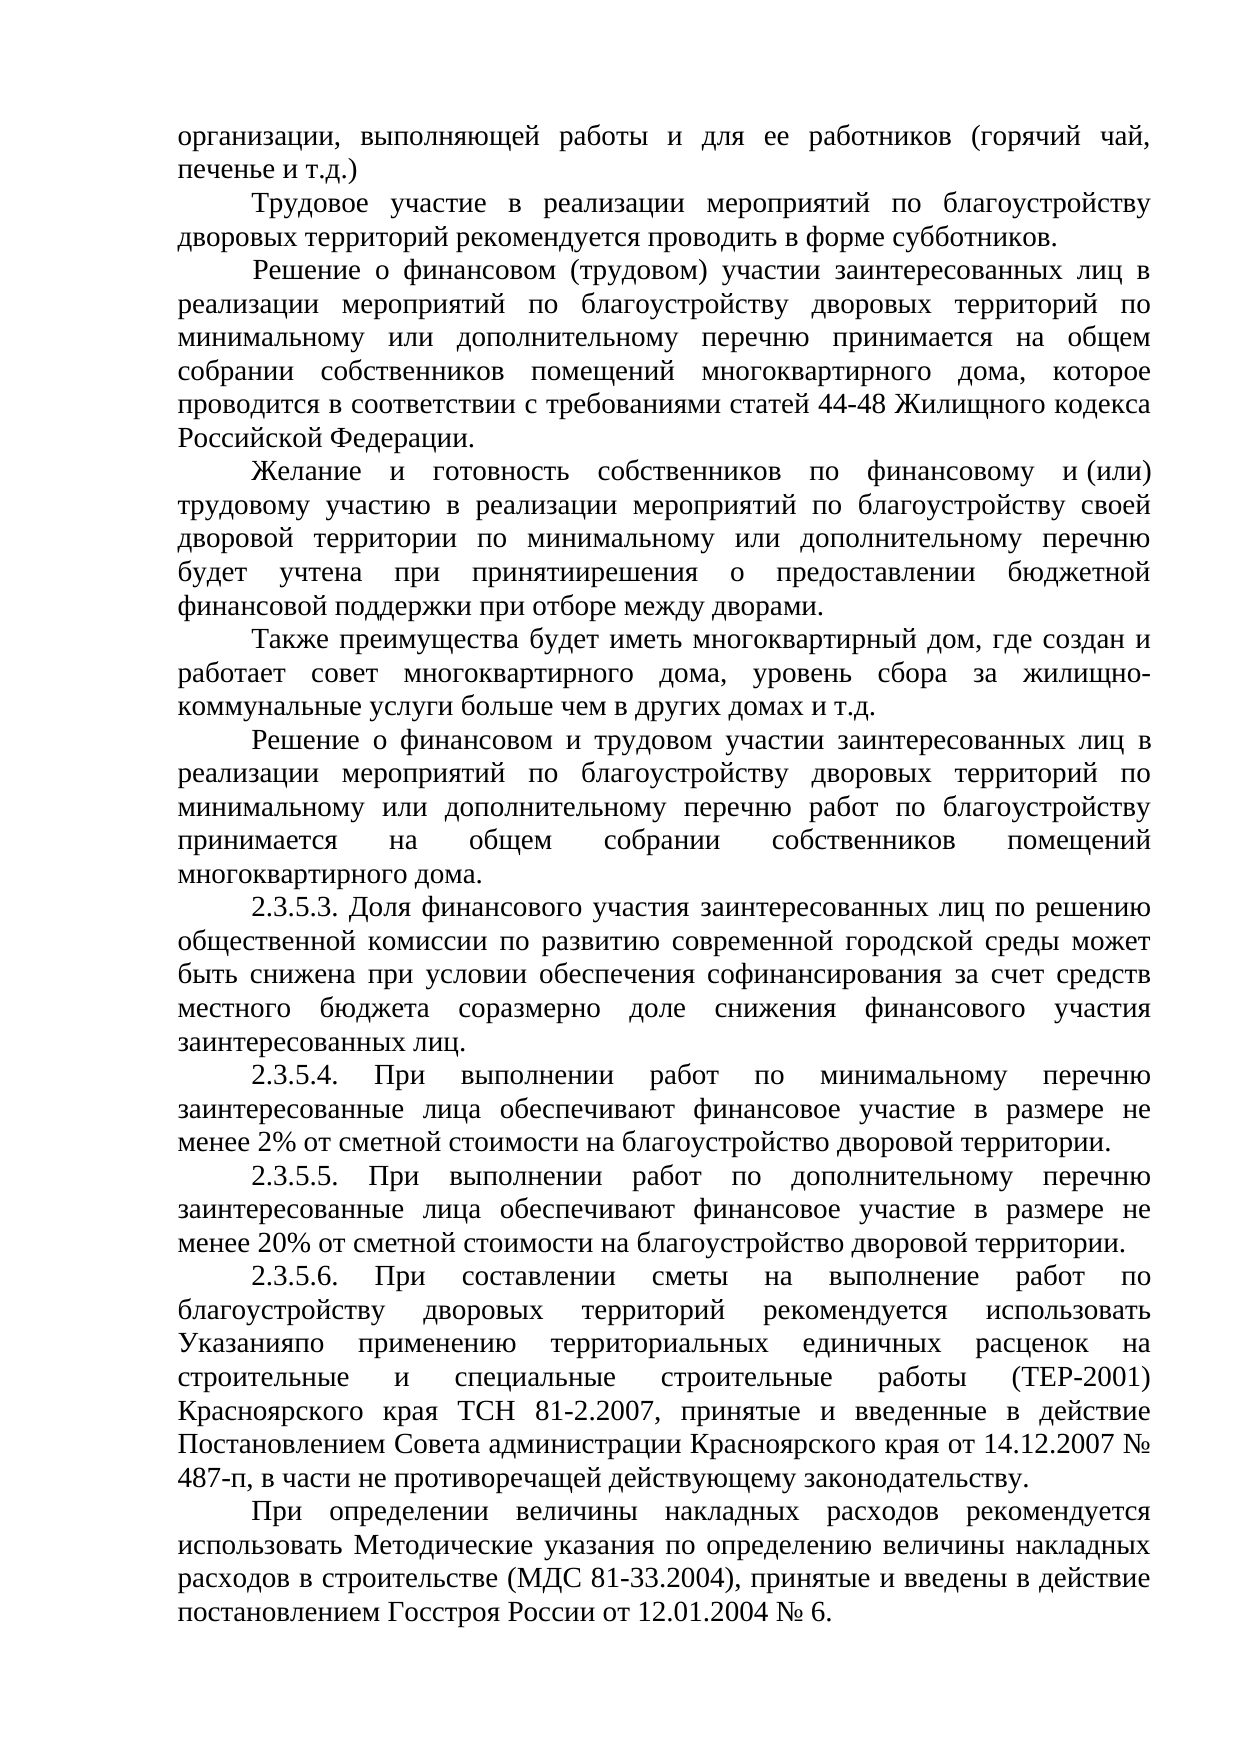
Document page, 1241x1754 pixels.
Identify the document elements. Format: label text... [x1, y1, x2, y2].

text Решение о финансовом (трудовом) участии заинтересованных лиц в реализации мероприятий по благоустройству дворовых территорий по минимальному или дополнительному перечню принимается на общем собрании собственников помещений многоквартирного дома, которое проводится в соответствии с требованиями статей 44-48 Жилищного кодекса Российской Федерации. [177, 252, 1152, 453]
text Желание и готовность собственников по финансовому и (или) трудовому участию в реализации мероприятий по благоустройству своей дворовой территории по минимальному или дополнительному перечню будет учтена при принятиирешения о предоставлении бюджетной финансовой поддержки при отборе между дворами. [177, 453, 1152, 621]
text Решение о финансовом и трудовом участии заинтересованных лиц в реализации мероприятий по благоустройству дворовых территорий по минимальному или дополнительному перечню работ по благоустройству принимается на общем собрании собственников помещений многоквартирного дома. [177, 722, 1152, 889]
text 2.3.5.4. При выполнении работ по минимальному перечню заинтересованные лица обеспечивают финансовое участие в размере не менее 2% от сметной стоимости на благоустройство дворовой территории. [177, 1057, 1152, 1158]
text 2.3.5.5. При выполнении работ по дополнительному перечню заинтересованные лица обеспечивают финансовое участие в размере не менее 20% от сметной стоимости на благоустройство дворовой территории. [177, 1158, 1152, 1258]
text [177, 118, 1152, 185]
text При определении величины накладных расходов рекомендуется использовать Методические указания по определению величины накладных расходов в строительстве (МДС 81-33.2004), принятые и введены в действие постановлением Госстроя России от 12.01.2004 № 6. [177, 1493, 1152, 1627]
text Трудовое участие в реализации мероприятий по благоустройству дворовых территорий рекомендуется проводить в форме субботников. [177, 185, 1152, 252]
text 2.3.5.3. Доля финансового участия заинтересованных лиц по решению общественной комиссии по развитию современной городской среды может быть снижена при условии обеспечения софинансирования за счет средств местного бюджета соразмерно доле снижения финансового участия заинтересованных лиц. [177, 889, 1152, 1057]
text 2.3.5.6. При составлении сметы на выполнение работ по благоустройству дворовых территорий рекомендуется использовать Указанияпо применению территориальных единичных расценок на строительные и специальные строительные работы (ТЕР-2001) Красноярского края ТСН 81-2.2007, принятые и введенные в действие Постановлением Совета администрации Красноярского края от 14.12.2007 № 487-п, в части не противоречащей действующему законодательству. [177, 1258, 1152, 1493]
text Также преимущества будет иметь многоквартирный дом, где создан и работает совет многоквартирного дома, уровень сбора за жилищно-коммунальные услуги больше чем в других домах и т.д. [177, 621, 1152, 722]
